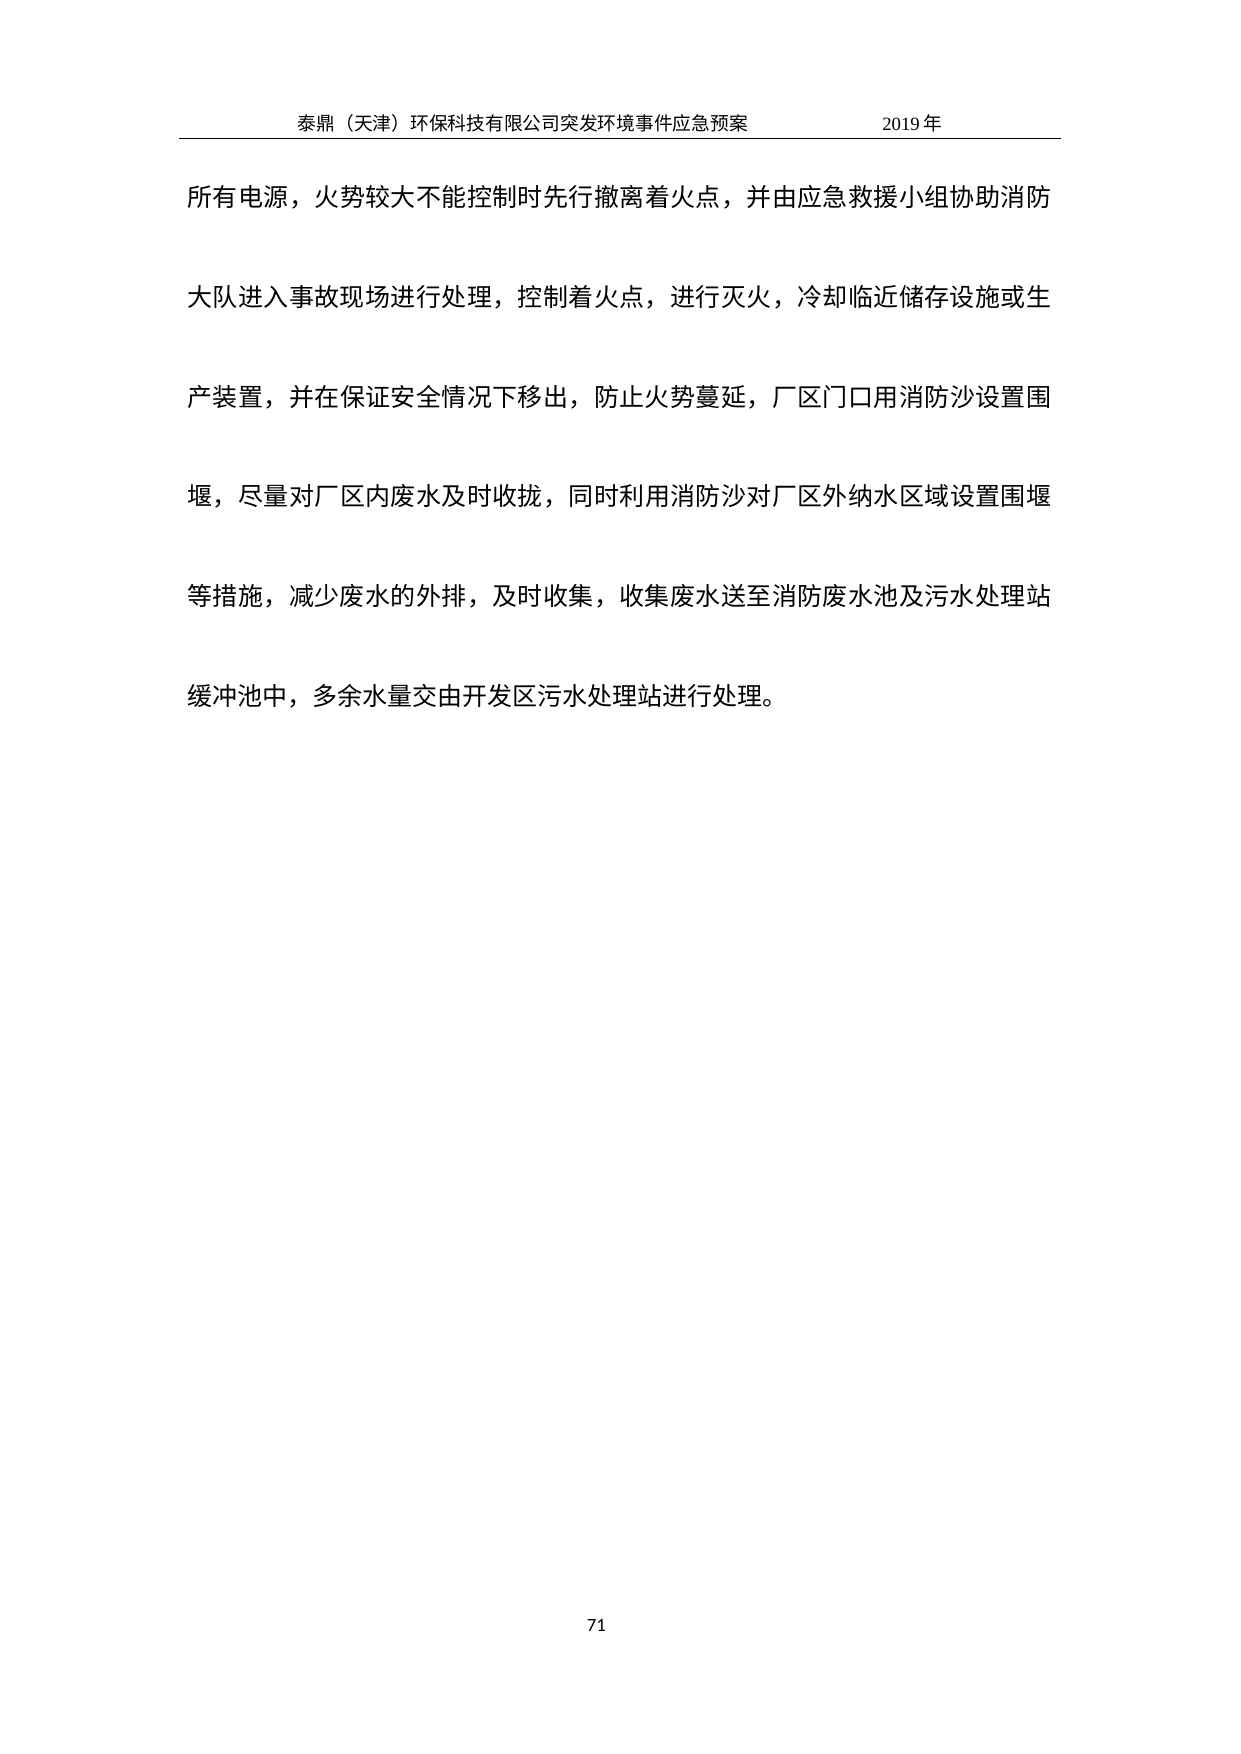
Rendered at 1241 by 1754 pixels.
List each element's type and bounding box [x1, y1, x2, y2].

text [187, 162, 1053, 727]
